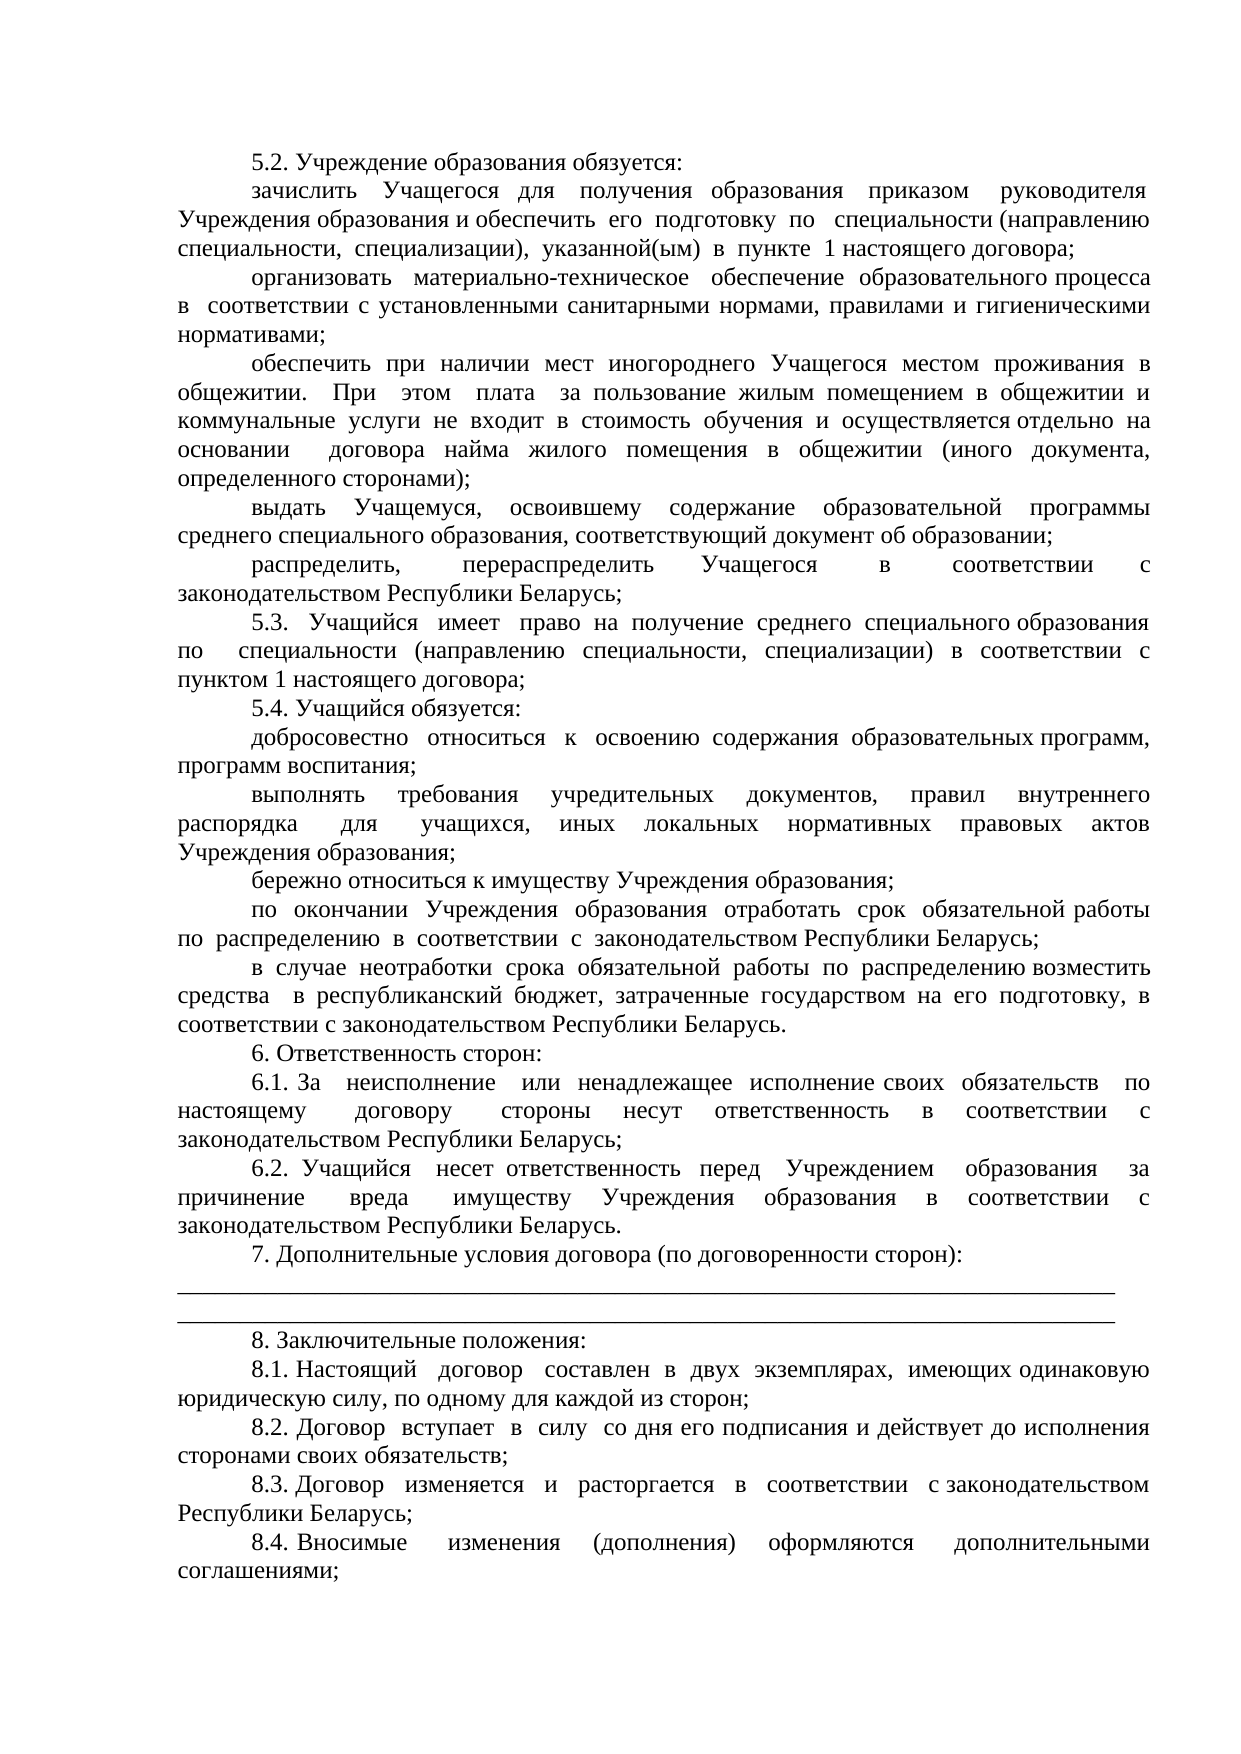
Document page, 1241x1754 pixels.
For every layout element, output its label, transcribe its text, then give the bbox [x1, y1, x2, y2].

text ___________________________________________________________________________ [177, 1297, 1152, 1326]
text зачислить Учащегося для получения образования приказом руководителя [177, 176, 1152, 204]
text 8.4. Вносимые изменения (дополнения) оформляются дополнительными соглашениями; [177, 1527, 1152, 1584]
text бережно относиться к имуществу Учреждения образования; [177, 866, 1152, 894]
text обеспечить при наличии мест иногороднего Учащегося местом проживания в общежитии. При этом плата за пользование жилым помещением в общежитии и коммунальные услуги не входит в стоимость обучения и осуществляется отдельно на основании договора найма жилого помещения в общежитии (иного документа, определенного сторонами); [177, 348, 1152, 492]
text 8.1. Настоящий договор составлен в двух экземплярах, имеющих одинаковую юридическую силу, по одному для каждой из сторон; [177, 1354, 1152, 1412]
text 8.3. Договор изменяется и расторгается в соответствии с законодательством Республики Беларусь; [177, 1469, 1152, 1527]
text 5.4. Учащийся обязуется: [177, 693, 1152, 722]
text 5.2. Учреждение образования обязуется: [177, 147, 1152, 176]
text выполнять требования учредительных документов, правил внутреннего распорядка для учащихся, иных локальных нормативных правовых актов Учреждения образования; [177, 779, 1152, 866]
text ___________________________________________________________________________ [177, 1268, 1152, 1297]
text 6.2. Учащийся несет ответственность перед Учреждением образования за причинение вреда имуществу Учреждения образования в соответствии с законодательством Республики Беларусь. [177, 1153, 1152, 1239]
text 8. Заключительные положения: [177, 1326, 1152, 1354]
text 7. Дополнительные условия договора (по договоренности сторон): [177, 1239, 1152, 1268]
text выдать Учащемуся, освоившему содержание образовательной программы среднего специального образования, соответствующий документ об образовании; [177, 492, 1152, 549]
text в случае неотработки срока обязательной работы по распределению возместить средства в республиканский бюджет, затраченные государством на его подготовку, в соответствии с законодательством Республики Беларусь. [177, 952, 1152, 1038]
text 5.3. Учащийся имеет право на получение среднего специального образования по специальности (направлению специальности, специализации) в соответствии с пунктом 1 настоящего договора; [177, 607, 1152, 693]
text по окончании Учреждения образования отработать срок обязательной работы по распределению в соответствии с законодательством Республики Беларусь; [177, 894, 1152, 952]
text 6. Ответственность сторон: [177, 1038, 1152, 1067]
text организовать материально-техническое обеспечение образовательного процесса в соответствии с установленными санитарными нормами, правилами и гигиеническими нормативами; [177, 262, 1152, 348]
text добросовестно относиться к освоению содержания образовательных программ, программ воспитания; [177, 722, 1152, 779]
text распределить, перераспределить Учащегося в соответствии с законодательством Республики Беларусь; [177, 549, 1152, 607]
text 8.2. Договор вступает в силу со дня его подписания и действует до исполнения сторонами своих обязательств; [177, 1412, 1152, 1469]
text 6.1. За неисполнение или ненадлежащее исполнение своих обязательств по настоящему договору стороны несут ответственность в соответствии с законодательством Республики Беларусь; [177, 1067, 1152, 1153]
text Учреждения образования и обеспечить его подготовку по специальности (направлению специальности, специализации), указанной(ым) в пункте 1 настоящего договора; [177, 204, 1152, 262]
